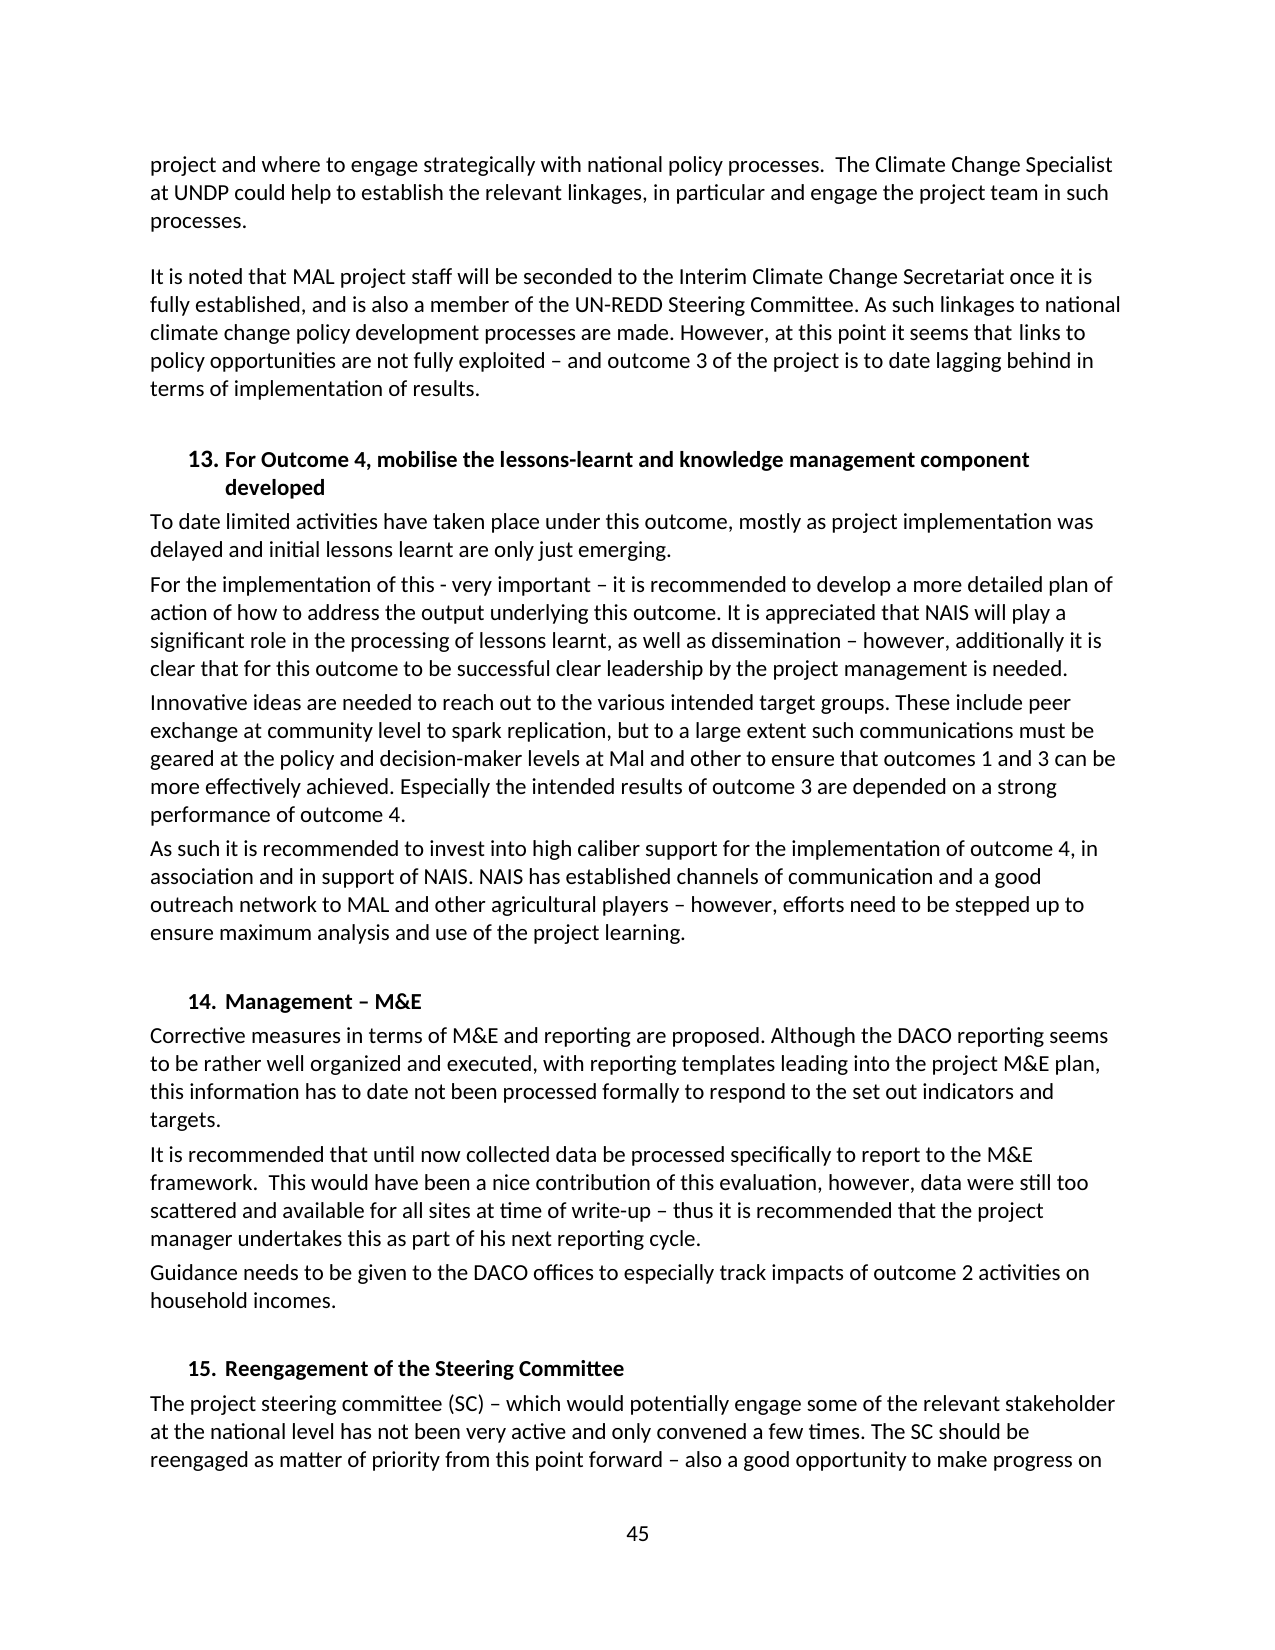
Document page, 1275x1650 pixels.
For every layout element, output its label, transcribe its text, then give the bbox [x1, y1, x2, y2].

list Guidance needs to be given to the DACO offices to especially track impacts of outcome 2 activities on household incomes. [150, 1258, 1125, 1314]
list Corrective measures in terms of M&E and reporting are proposed. Although the DACO reporting seems to be rather well organized and executed, with reporting templates leading into the project M&E plan, this information has to date not been processed formally to respond to the set out indicators and targets. [150, 1021, 1125, 1133]
list It is recommended that until now collected data be processed specifically to report to the M&E framework. This would have been a nice contribution of this evaluation, however, data were still too scattered and available for all sites at time of write-up – thus it is recommended that the project manager undertakes this as part of his next reporting cycle. [150, 1140, 1125, 1252]
list As such it is recommended to invest into high caliber support for the implementation of outcome 4, in association and in support of NAIS. NAIS has established channels of communication and a good outreach network to MAL and other agricultural players – however, efforts need to be stepped up to ensure maximum analysis and use of the project learning. [150, 834, 1125, 947]
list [150, 1389, 1125, 1473]
list Innovative ideas are needed to reach out to the various intended target groups. These include peer exchange at community level to spark replication, but to a large extent such communications must be geared at the policy and decision-maker levels at Mal and other to ensure that outcomes 1 and 3 can be more effectively achieved. Especially the intended results of outcome 3 are depended on a strong performance of outcome 4. [150, 688, 1125, 828]
list Management – M&E [187, 987, 1125, 1015]
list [150, 150, 1125, 234]
list To date limited activities have taken place under this outcome, mostly as project implementation was delayed and initial lessons learnt are only just emerging. [150, 507, 1125, 563]
list For the implementation of this - very important – it is recommended to develop a more detailed plan of action of how to address the output underlying this outcome. It is appreciated that NAIS will play a significant role in the processing of lessons learnt, as well as dissemination – however, additionally it is clear that for this outcome to be successful clear leadership by the project management is needed. [150, 570, 1125, 682]
list For Outcome 4, mobilise the lessons-learnt and knowledge management component developed [187, 443, 1125, 501]
list Reengagement of the Steering Committee [187, 1354, 1125, 1383]
list It is noted that MAL project staff will be seconded to the Interim Climate Change Secretariat once it is fully established, and is also a member of the UN-REDD Steering Committee. As such linkages to national climate change policy development processes are made. However, at this point it seems that links to policy opportunities are not fully exploited – and outcome 3 of the project is to date lagging behind in terms of implementation of results. [150, 262, 1125, 402]
